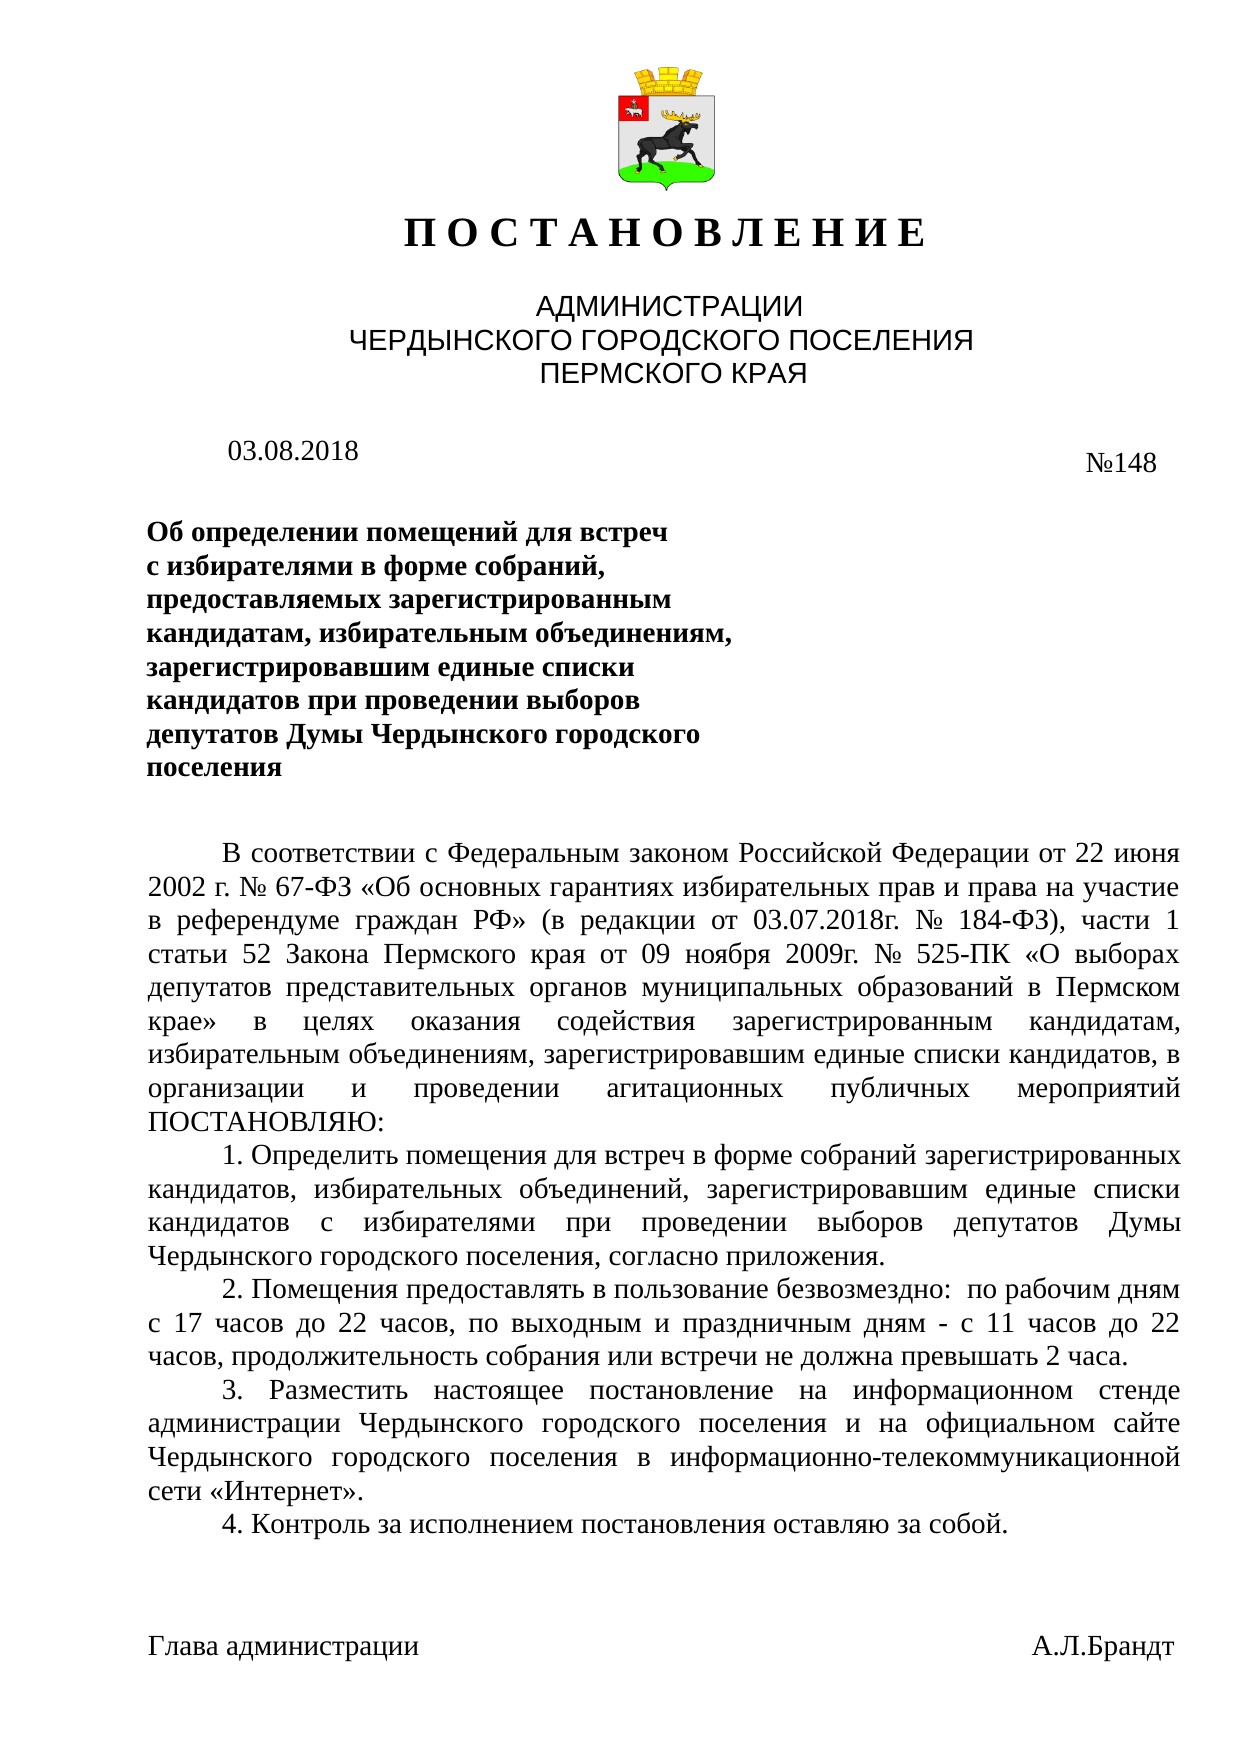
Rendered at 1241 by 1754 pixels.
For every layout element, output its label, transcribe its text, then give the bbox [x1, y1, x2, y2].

text 1. Определить помещения для встреч в форме собраний зарегистрированных кандидатов, избирательных объединений, зарегистрировавшим единые списки кандидатов с избирателями при проведении выборов депутатов Думы Чердынского городского поселения, согласно приложения. [148, 1137, 1181, 1271]
text ПЕРМСКОГО КРАЯ [85, 356, 1181, 390]
text ЧЕРДЫНСКОГО ГОРОДСКОГО ПОСЕЛЕНИЯ [85, 323, 1181, 356]
text 2. Помещения предоставлять в пользование безвозмездно: по рабочим дням с 17 часов до 22 часов, по выходным и праздничным дням - с 11 часов до 22 часов, продолжительность собрания или встречи не должна превышать 2 часа. [148, 1271, 1181, 1372]
text П О С Т А Н О В Л Е Н И Е [148, 208, 1181, 256]
text В соответствии с Федеральным законом Российской Федерации от 22 июня 2002 г. № 67-ФЗ «Об основных гарантиях избирательных прав и права на участие в референдуме граждан РФ» (в редакции от 03.07.2018г. № 184-ФЗ), части 1 статьи 52 Закона Пермского края от 09 ноября 2009г. № 525-ПК «О выборах депутатов представительных органов муниципальных образований в Пермском крае» в целях оказания содействия зарегистрированным кандидатам, избирательным объединениям, зарегистрировавшим единые списки кандидатов, в организации и проведении агитационных публичных мероприятий ПОСТАНОВЛЯЮ: [148, 835, 1181, 1137]
text 3. Разместить настоящее постановление на информационном стенде администрации Чердынского городского поселения и на официальном сайте Чердынского городского поселения в информационно-телекоммуникационной сети «Интернет». [148, 1372, 1181, 1506]
text Глава администрации А.Л.Брандт [148, 1636, 1181, 1661]
text АДМИНИСТРАЦИИ [85, 289, 1181, 323]
text 4. Контроль за исполнением постановления оставляю за собой. [148, 1506, 1181, 1540]
picture [612, 67, 719, 191]
